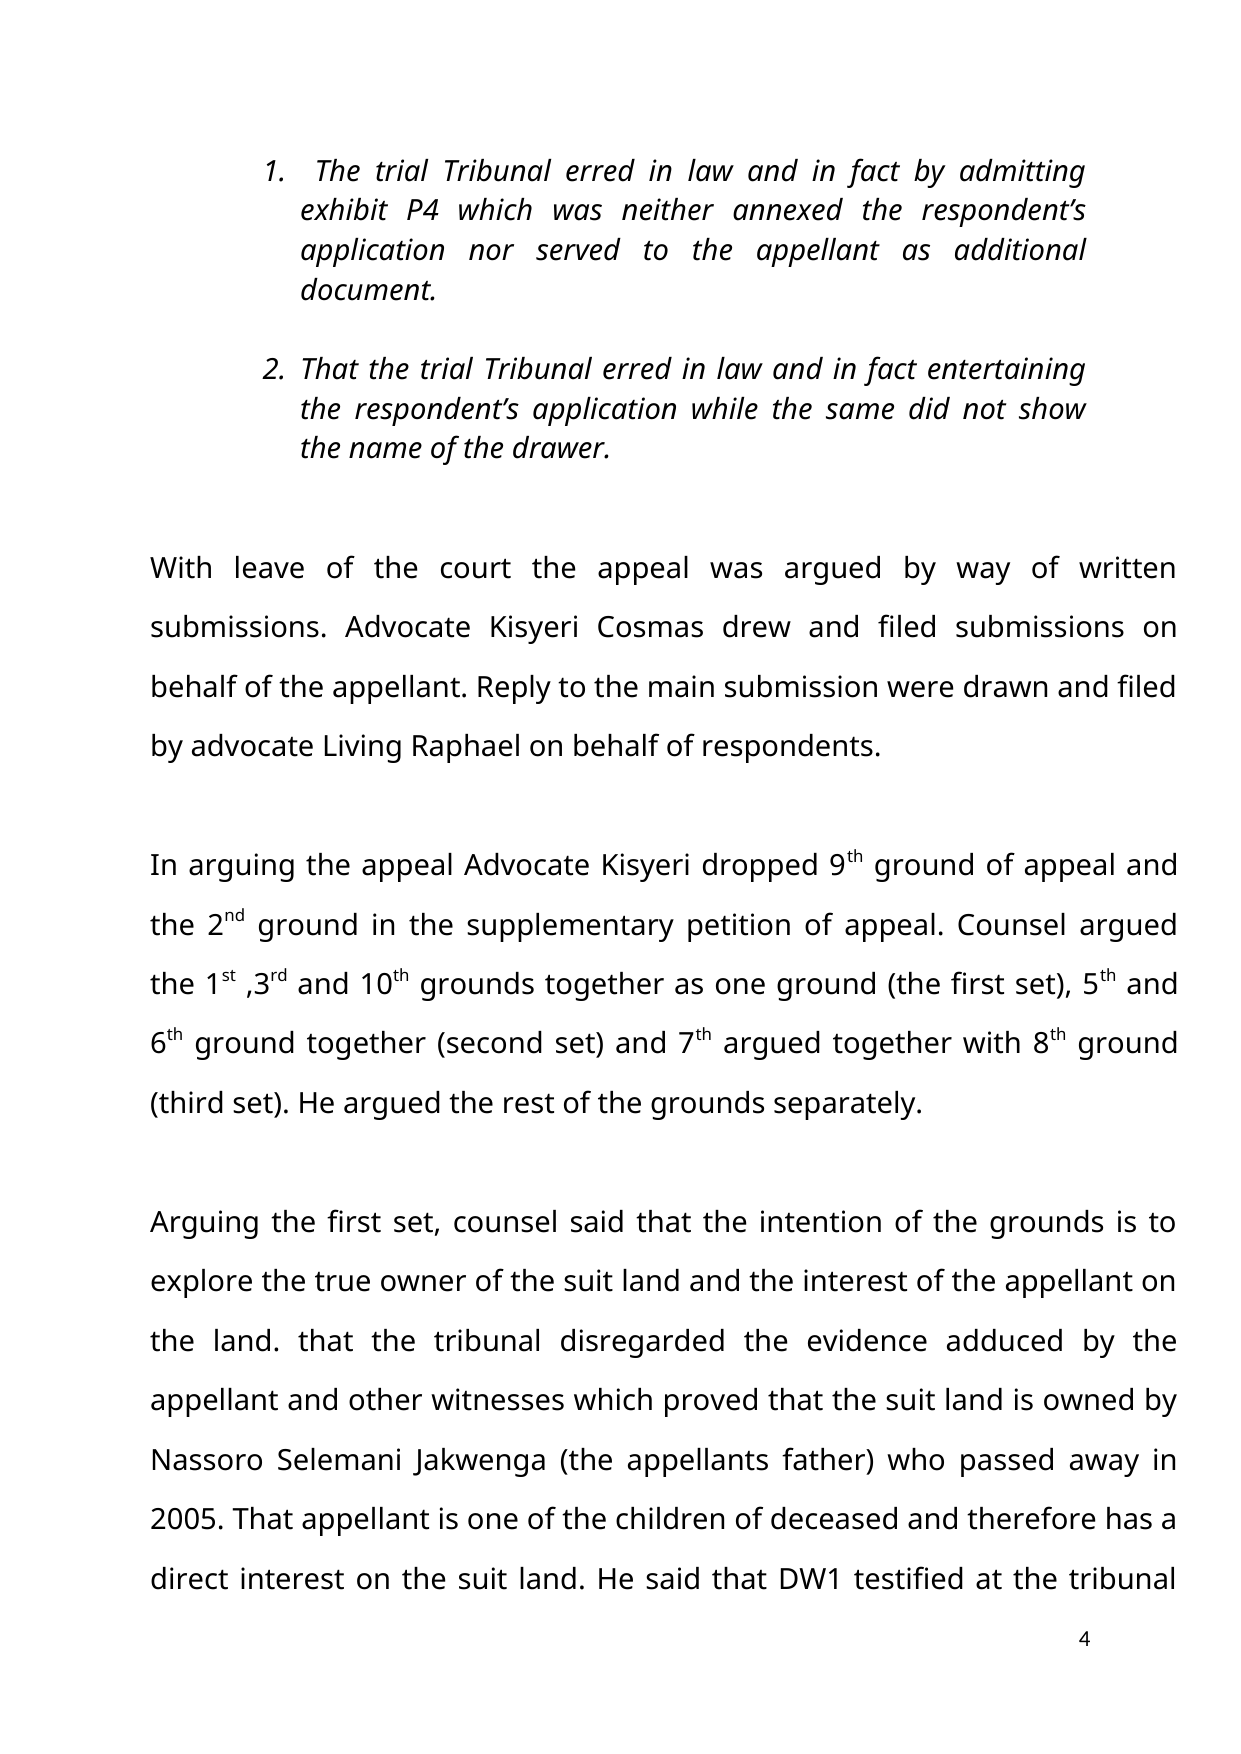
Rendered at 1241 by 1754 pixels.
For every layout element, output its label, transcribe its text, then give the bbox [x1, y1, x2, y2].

list The trial Tribunal erred in law and in fact by admitting exhibit P4 which was neither annexed the respondent’s application nor served to the appellant as additional document. [262, 150, 1090, 309]
text With leave of the court the appeal was argued by way of written submissions. Advocate Kisyeri Cosmas drew and filed submissions on behalf of the appellant. Reply to the main submission were drawn and filed by advocate Living Raphael on behalf of respondents. [150, 547, 1179, 765]
list That the trial Tribunal erred in law and in fact entertaining the respondent’s application while the same did not show the name of the drawer. [262, 348, 1090, 467]
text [150, 1201, 1179, 1598]
text In arguing the appeal Advocate Kisyeri dropped 9th ground of appeal and the 2nd ground in the supplementary petition of appeal. Counsel argued the 1st ,3rd and 10th grounds together as one ground (the first set), 5th and 6th ground together (second set) and 7th argued together with 8th ground (third set). He argued the rest of the grounds separately. [150, 844, 1179, 1122]
